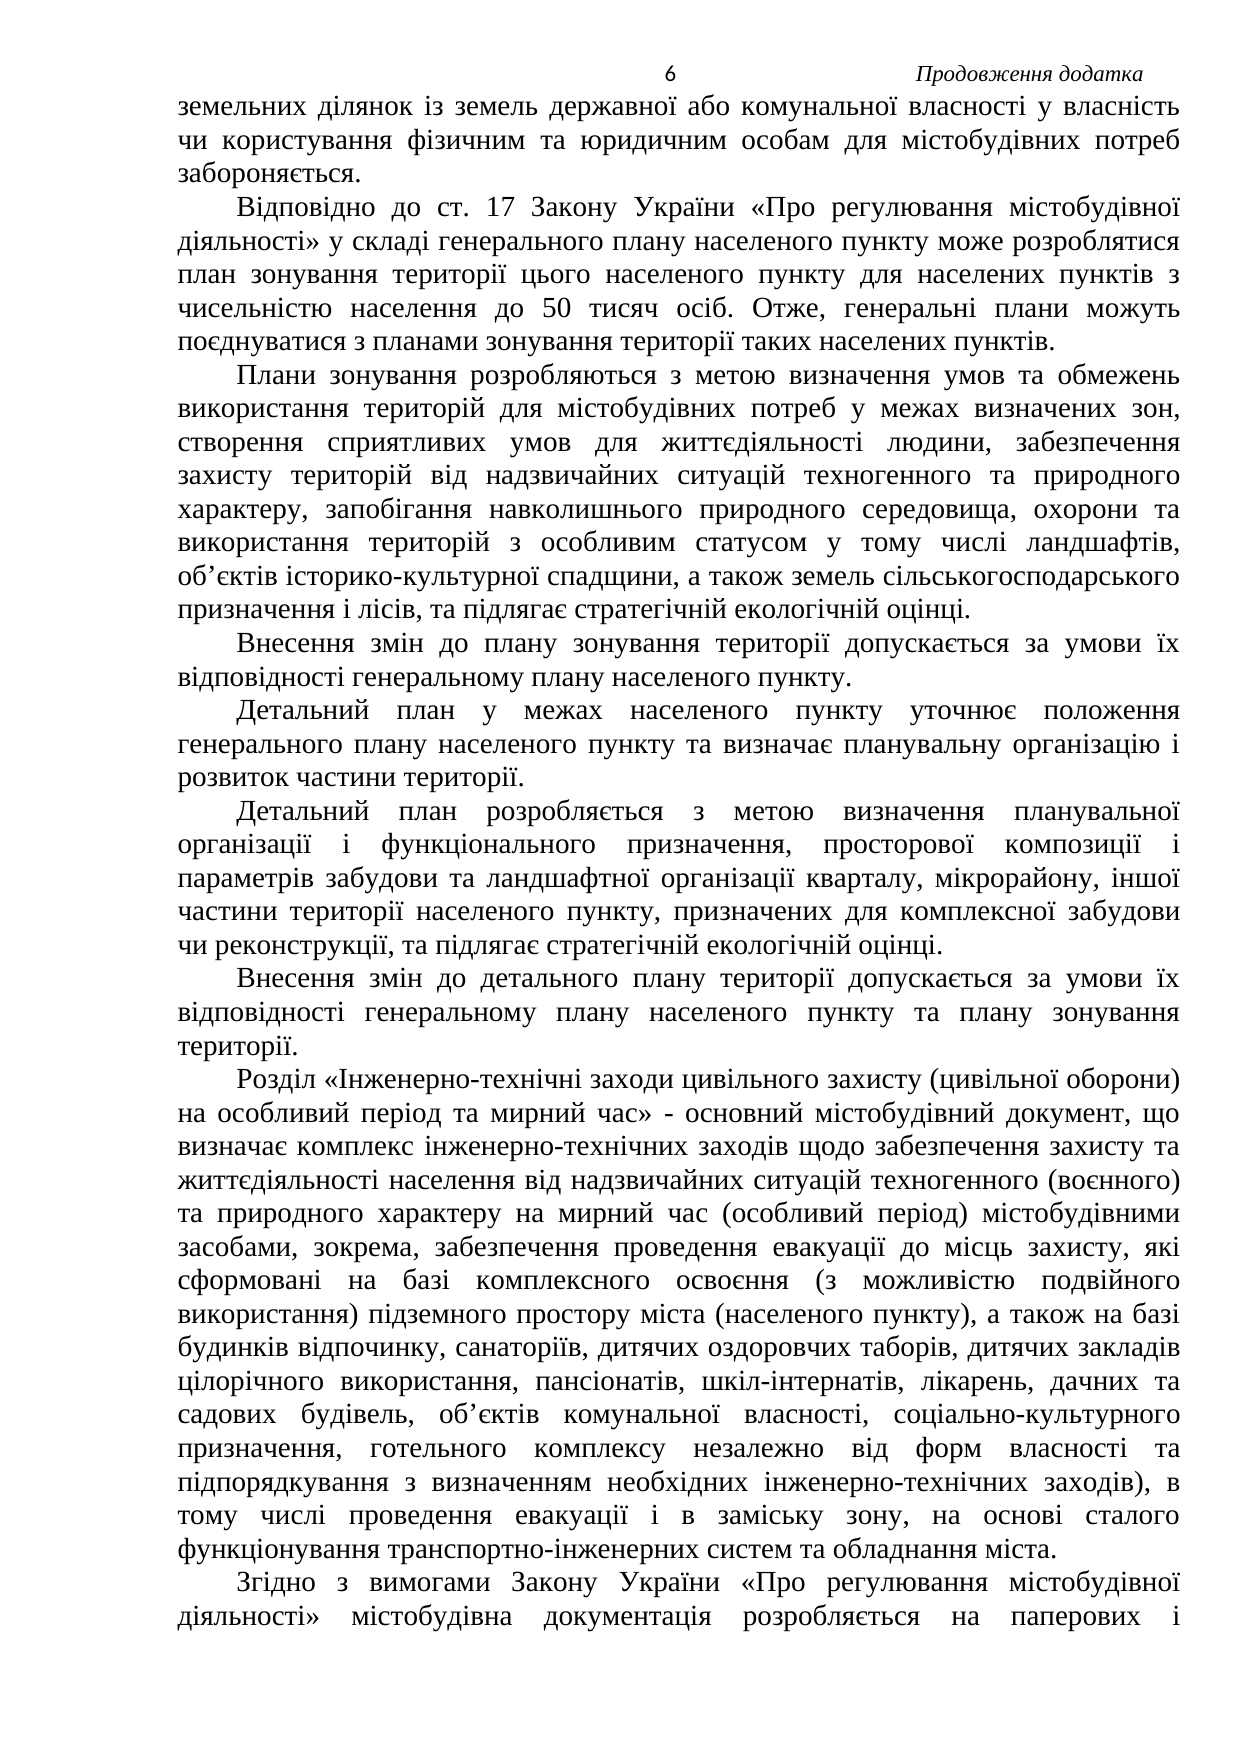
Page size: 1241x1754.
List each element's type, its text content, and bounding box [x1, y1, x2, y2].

list Відповідно до ст. 17 Закону України «Про регулювання містобудівної діяльності» у складі генерального плану населеного пункту може розроблятися план зонування території цього населеного пункту для населених пунктів з чисельністю населення до 50 тисяч осіб. Отже, генеральні плани можуть поєднуватися з планами зонування території таких населених пунктів. [177, 189, 1181, 357]
list Детальний план у межах населеного пункту уточнює положення генерального плану населеного пункту та визначає планувальну організацію і розвиток частини території. [177, 692, 1181, 793]
list Розділ «Інженерно-технічні заходи цивільного захисту (цивільної оборони) на особливий період та мирний час» - основний містобудівний документ, що визначає комплекс інженерно-технічних заходів щодо забезпечення захисту та життєдіяльності населення від надзвичайних ситуацій техногенного (воєнного) та природного характеру на мирний час (особливий період) містобудівними засобами, зокрема, забезпечення проведення евакуації до місць захисту, які сформовані на базі комплексного освоєння (з можливістю подвійного використання) підземного простору міста (населеного пункту), а також на базі будинків відпочинку, санаторіїв, дитячих оздоровчих таборів, дитячих закладів цілорічного використання, пансіонатів, шкіл-інтернатів, лікарень, дачних та садових будівель, об’єктів комунальної власності, соціально-культурного призначення, готельного комплексу незалежно від форм власності та підпорядкування з визначенням необхідних інженерно-технічних заходів), в тому числі проведення евакуації і в заміську зону, на основі сталого функціонування транспортно-інженерних систем та обладнання міста. [177, 1061, 1181, 1564]
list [177, 1564, 1181, 1631]
list Плани зонування розробляються з метою визначення умов та обмежень використання територій для містобудівних потреб у межах визначених зон, створення сприятливих умов для життєдіяльності людини, забезпечення захисту територій від надзвичайних ситуацій техногенного та природного характеру, запобігання навколишнього природного середовища, охорони та використання територій з особливим статусом у тому числі ландшафтів, об’єктів історико-культурної спадщини, а також земель сільськогосподарського призначення і лісів, та підлягає стратегічній екологічній оцінці. [177, 357, 1181, 625]
list Внесення змін до плану зонування території допускається за умови їх відповідності генеральному плану населеного пункту. [177, 625, 1181, 692]
list Внесення змін до детального плану території допускається за умови їх відповідності генеральному плану населеного пункту та плану зонування території. [177, 961, 1181, 1061]
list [177, 88, 1181, 189]
list Детальний план розробляється з метою визначення планувальної організації і функціонального призначення, просторової композиції і параметрів забудови та ландшафтної організації кварталу, мікрорайону, іншої частини території населеного пункту, призначених для комплексної забудови чи реконструкції, та підлягає стратегічній екологічній оцінці. [177, 793, 1181, 961]
